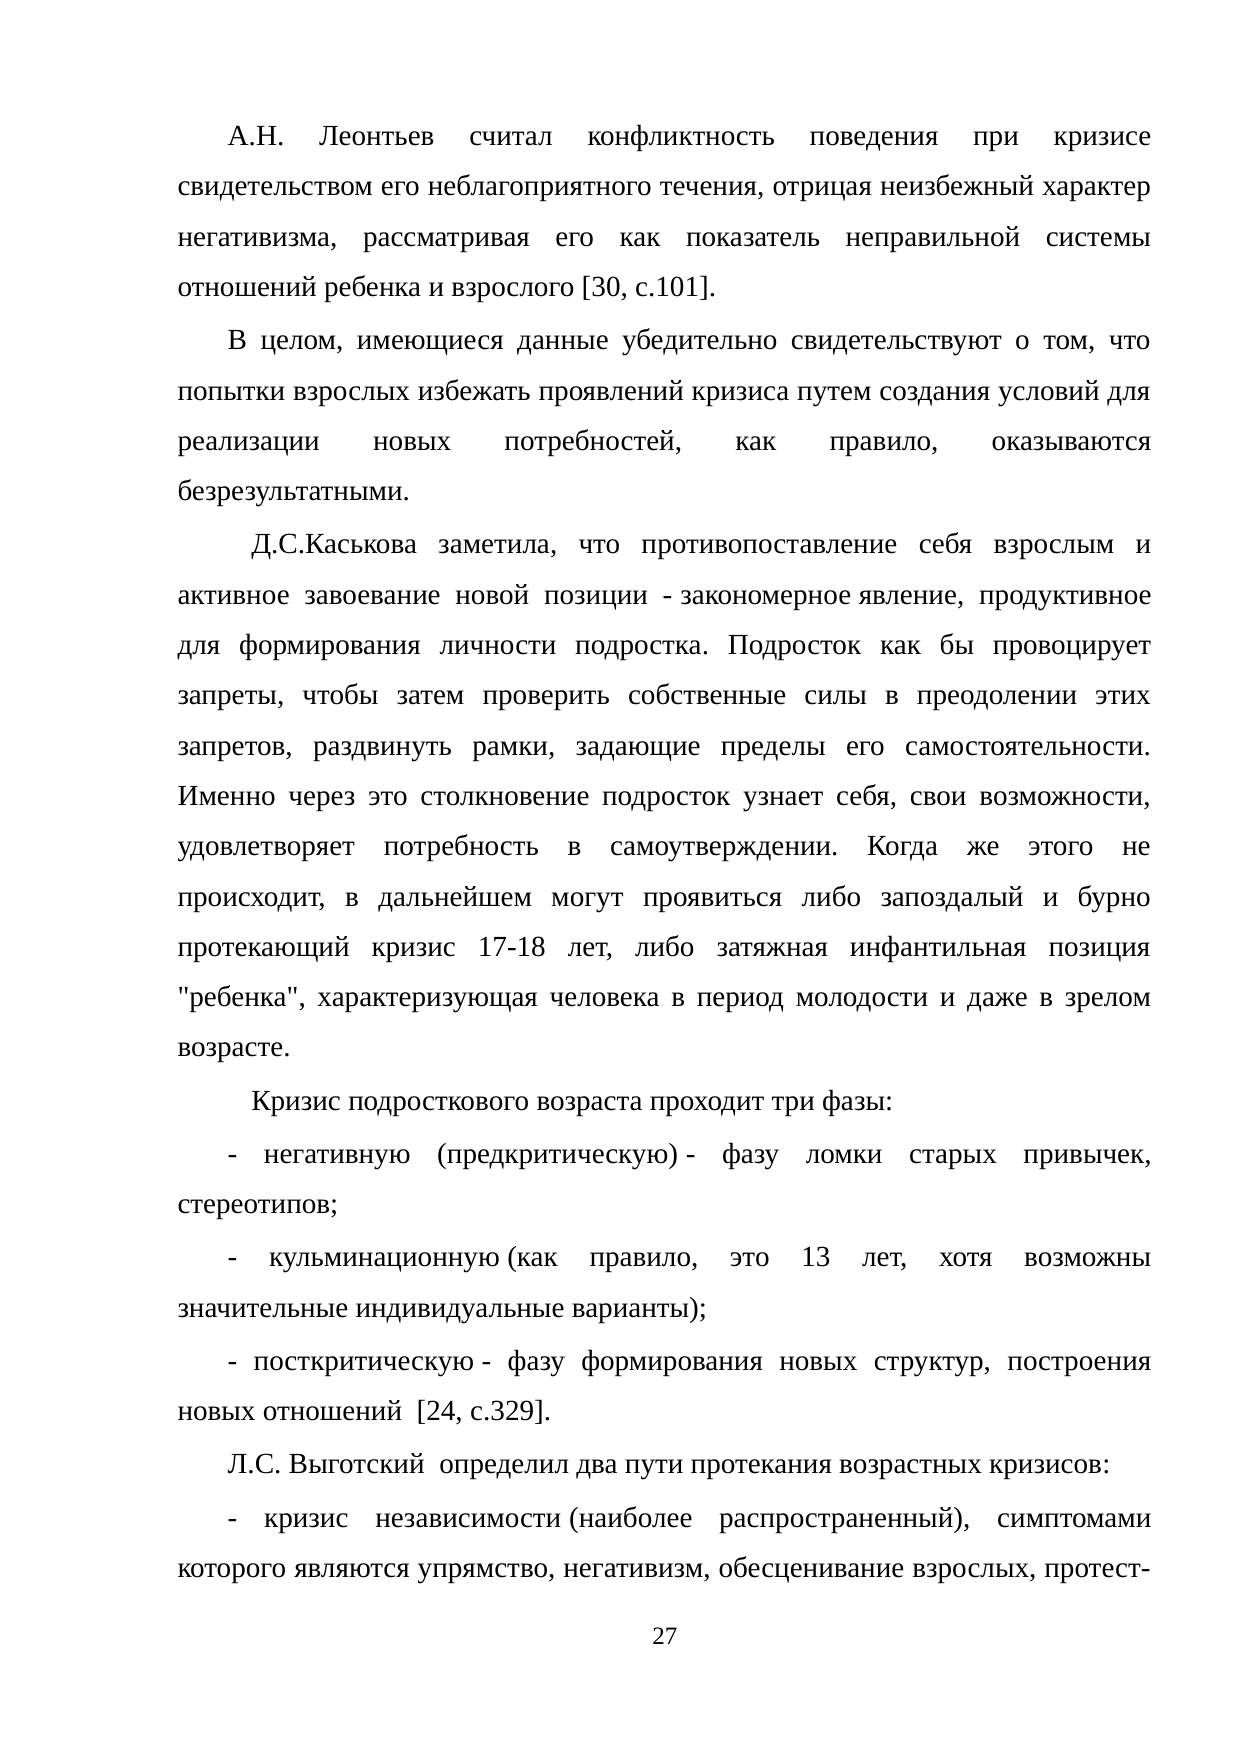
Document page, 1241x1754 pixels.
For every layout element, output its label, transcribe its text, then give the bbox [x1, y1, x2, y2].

text - негативную (предкритическую) - фазу ломки старых привычек, стереотипов; [177, 1136, 1152, 1220]
text - кульминационную (как правило, это 13 лет, хотя возможны значительные индивидуальные варианты); [177, 1239, 1152, 1323]
text А.Н. Леонтьев считал конфликтность поведения при кризисе свидетельством его неблагоприятного течения, отрицая неизбежный характер негативизма, рассматривая его как показатель неправильной системы отношений ребенка и взрослого [30, с.101]. [177, 118, 1152, 303]
text - посткритическую - фазу формирования новых структур, построения новых отношений [24, с.329]. [177, 1343, 1152, 1427]
text Д.С.Каськова заметила, что противопоставление себя взрослым и активное завоевание новой позиции - закономерное явление, продуктивное для формирования личности подростка. Подросток как бы провоцирует запреты, чтобы затем проверить собственные силы в преодолении этих запретов, раздвинуть рамки, задающие пределы его самостоятельности. Именно через это столкновение подросток узнает себя, свои возможности, удовлетворяет потребность в самоутверждении. Когда же этого не происходит, в дальнейшем могут проявиться либо запоздалый и бурно протекающий кризис 17-18 лет, либо затяжная инфантильная позиция "ребенка", характеризующая человека в период молодости и даже в зрелом возрасте. [177, 526, 1152, 1063]
text В целом, имеющиеся данные убедительно свидетельствуют о том, что попытки взрослых избежать проявлений кризиса путем создания условий для реализации новых потребностей, как правило, оказываются безрезультатными. [177, 322, 1152, 507]
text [177, 1500, 1152, 1584]
text Кризис подросткового возраста проходит три фазы: [177, 1083, 1152, 1116]
text Л.С. Выготский определил два пути протекания возрастных кризисов: [177, 1447, 1152, 1480]
